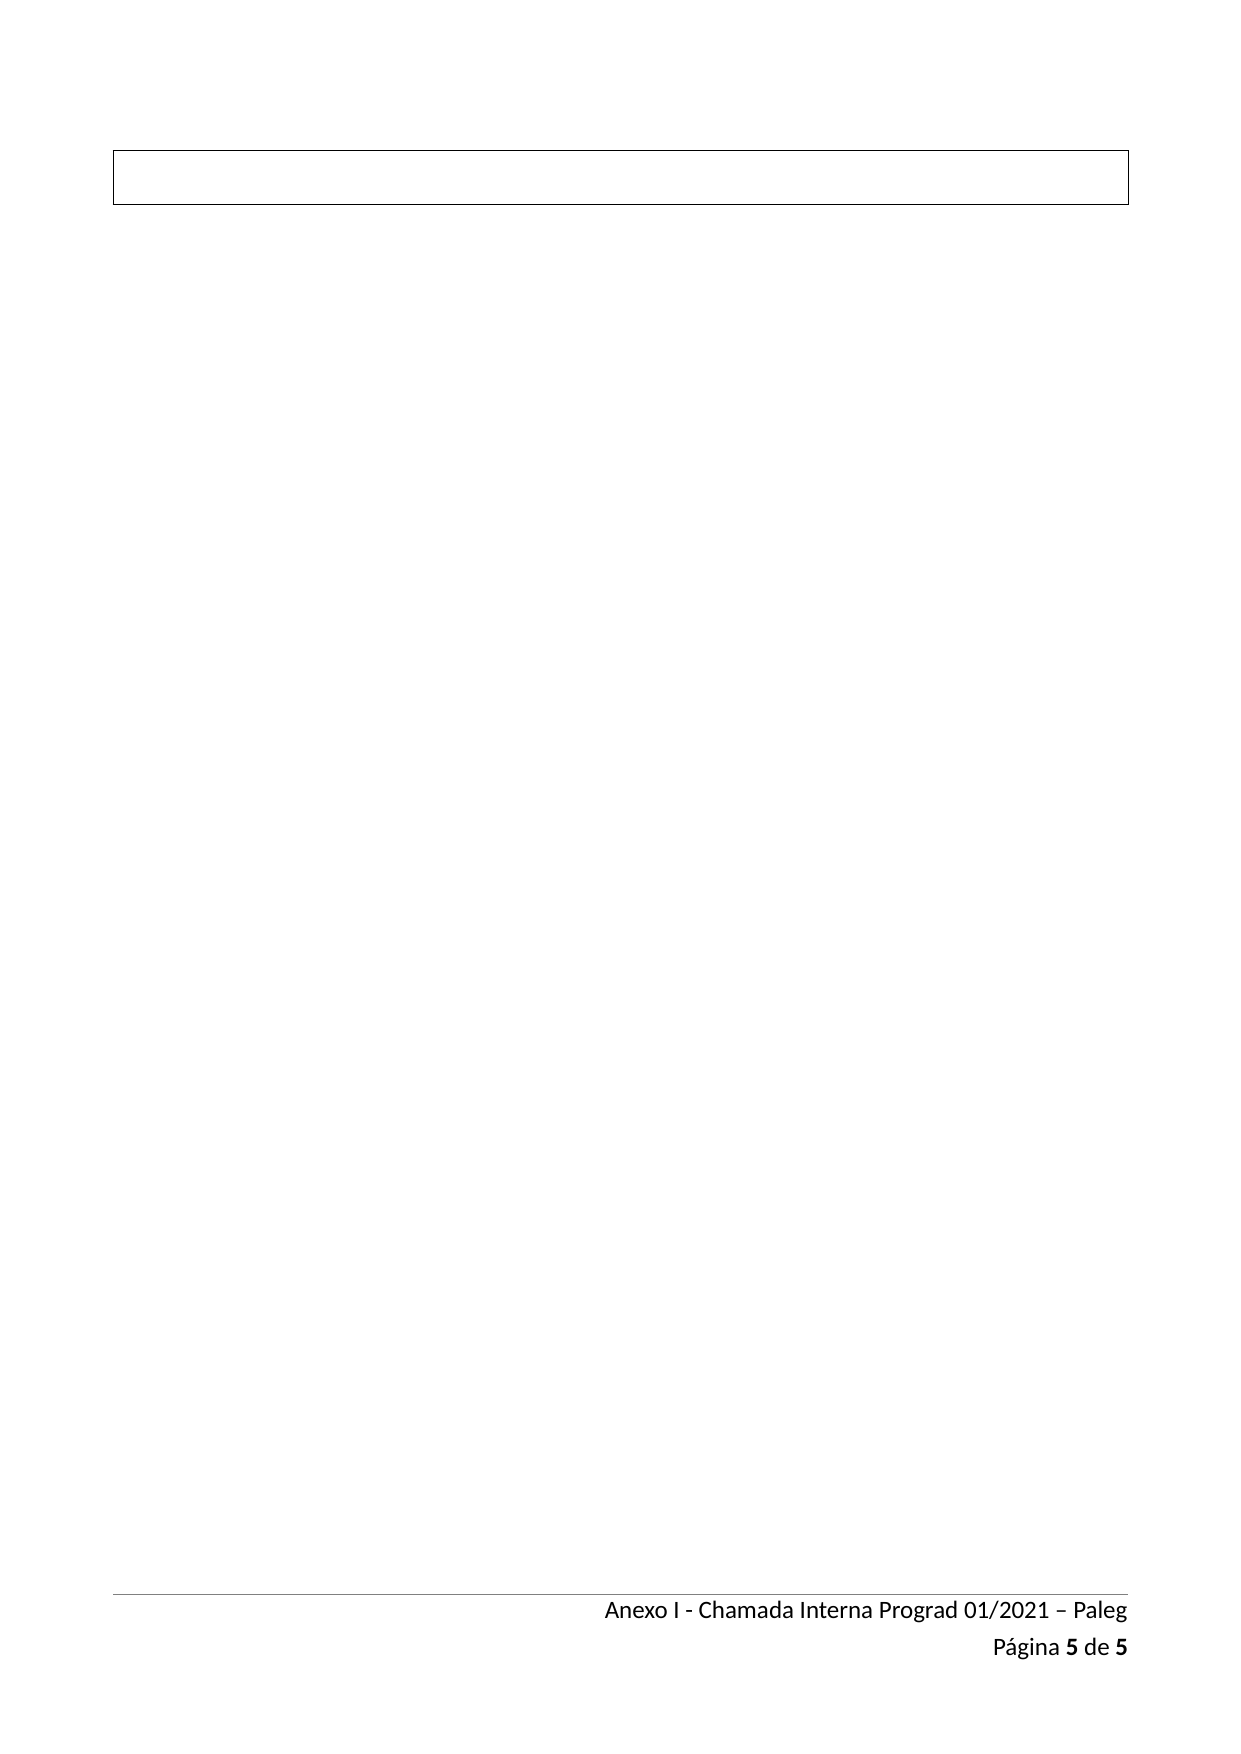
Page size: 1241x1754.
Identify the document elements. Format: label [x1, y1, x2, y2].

table_cell [114, 151, 1128, 204]
